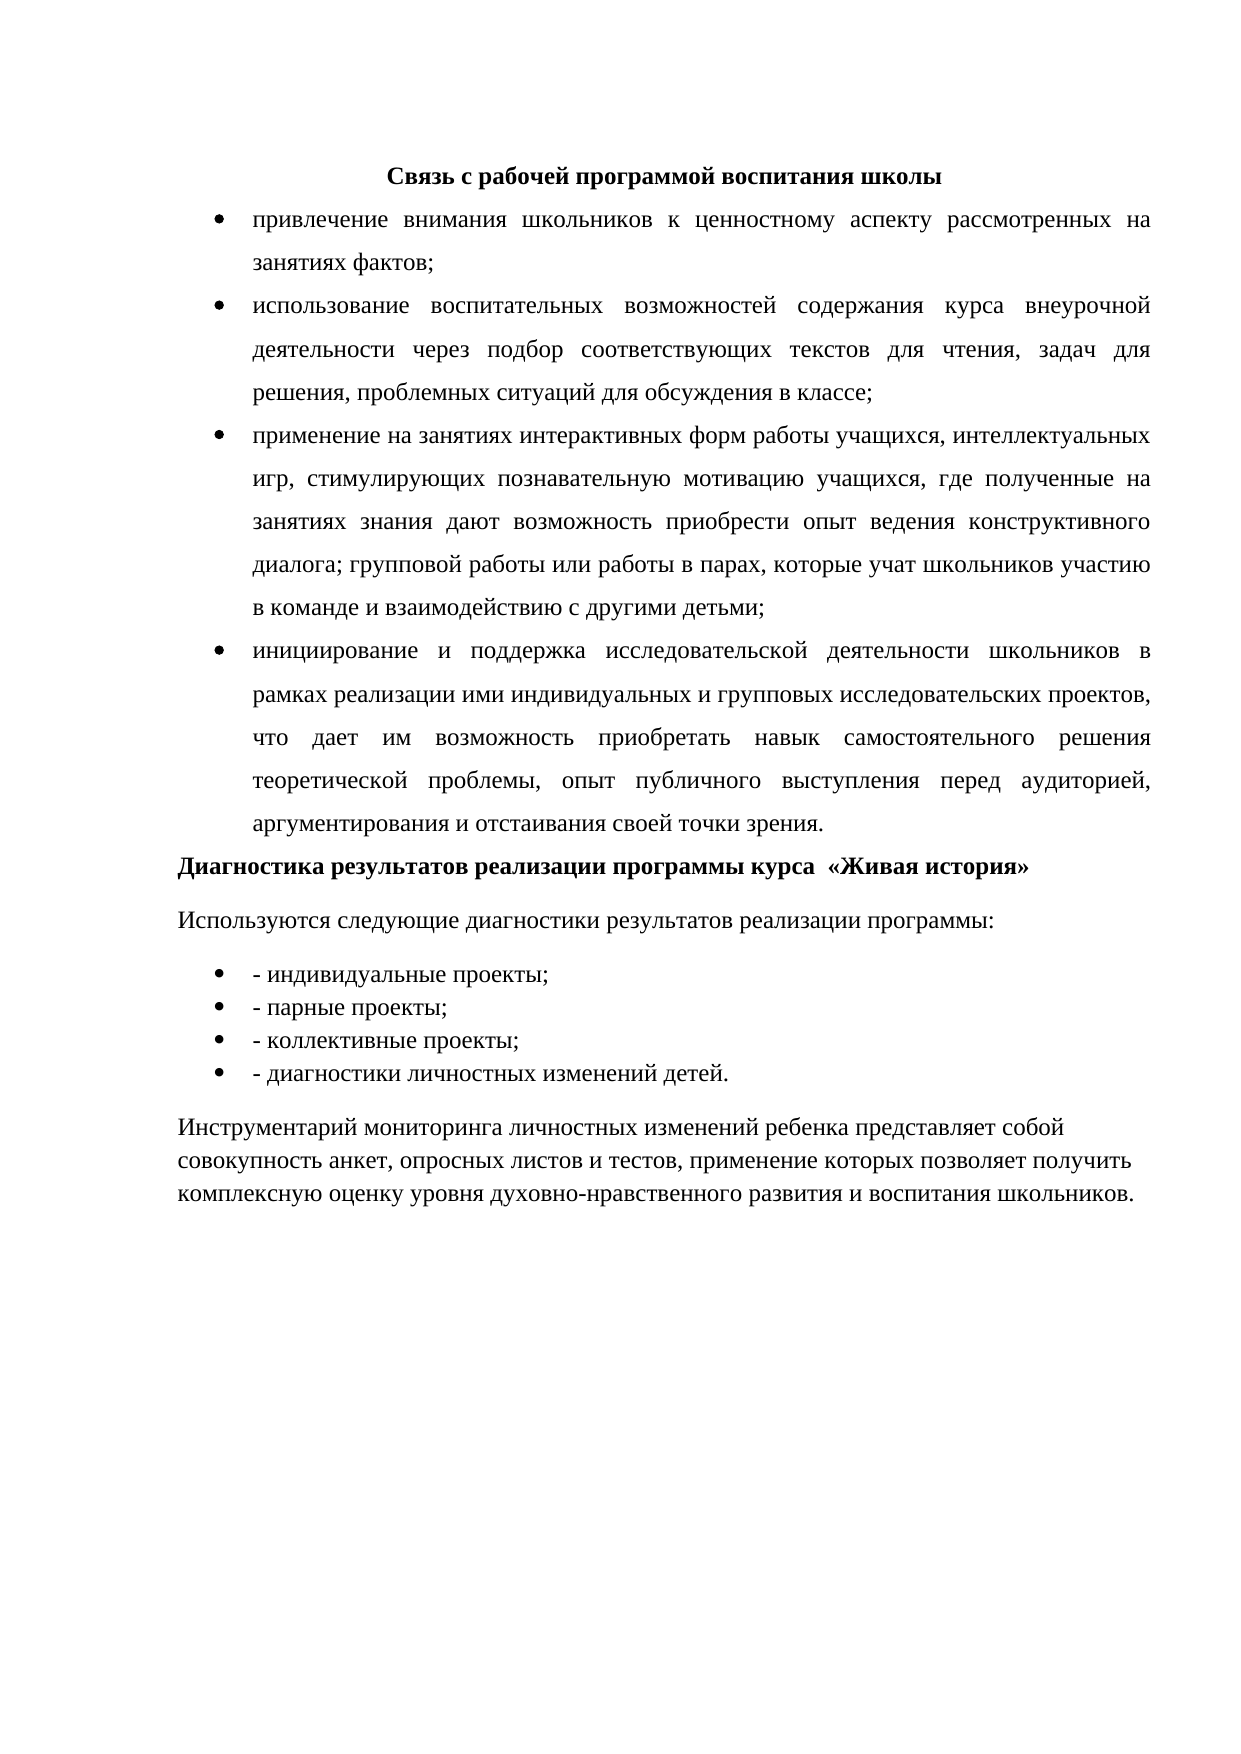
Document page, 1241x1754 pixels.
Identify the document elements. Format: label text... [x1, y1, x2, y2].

list - диагностики личностных изменений детей. [215, 1058, 1152, 1087]
text Инструментарий мониторинга личностных изменений ребенка представляет собой совокупность анкет, опросных листов и тестов, применение которых позволяет получить комплексную оценку уровня духовно-нравственного развития и воспитания школьников. [177, 1112, 1152, 1207]
text Связь с рабочей программой воспитания школы [177, 161, 1152, 190]
list применение на занятиях интерактивных форм работы учащихся, интеллектуальных игр, стимулирующих познавательную мотивацию учащихся, где полученные на занятиях знания дают возможность приобрести опыт ведения конструктивного диалога; групповой работы или работы в парах, которые учат школьников участию в команде и взаимодействию с другими детьми; [215, 420, 1152, 621]
list - парные проекты; [215, 992, 1152, 1021]
list привлечение внимания школьников к ценностному аспекту рассмотренных на занятиях фактов; [215, 204, 1152, 276]
text Диагностика результатов реализации программы курса «Живая история» [177, 851, 1152, 880]
text Используются следующие диагностики результатов реализации программы: [177, 905, 1152, 934]
list - индивидуальные проекты; [215, 959, 1152, 988]
list использование воспитательных возможностей содержания курса внеурочной деятельности через подбор соответствующих текстов для чтения, задач для решения, проблемных ситуаций для обсуждения в классе; [215, 291, 1152, 406]
list инициирование и поддержка исследовательской деятельности школьников в рамках реализации ими индивидуальных и групповых исследовательских проектов, что дает им возможность приобретать навык самостоятельного решения теоретической проблемы, опыт публичного выступления перед аудиторией, аргументирования и отстаивания своей точки зрения. [215, 636, 1152, 837]
list - коллективные проекты; [215, 1025, 1152, 1054]
